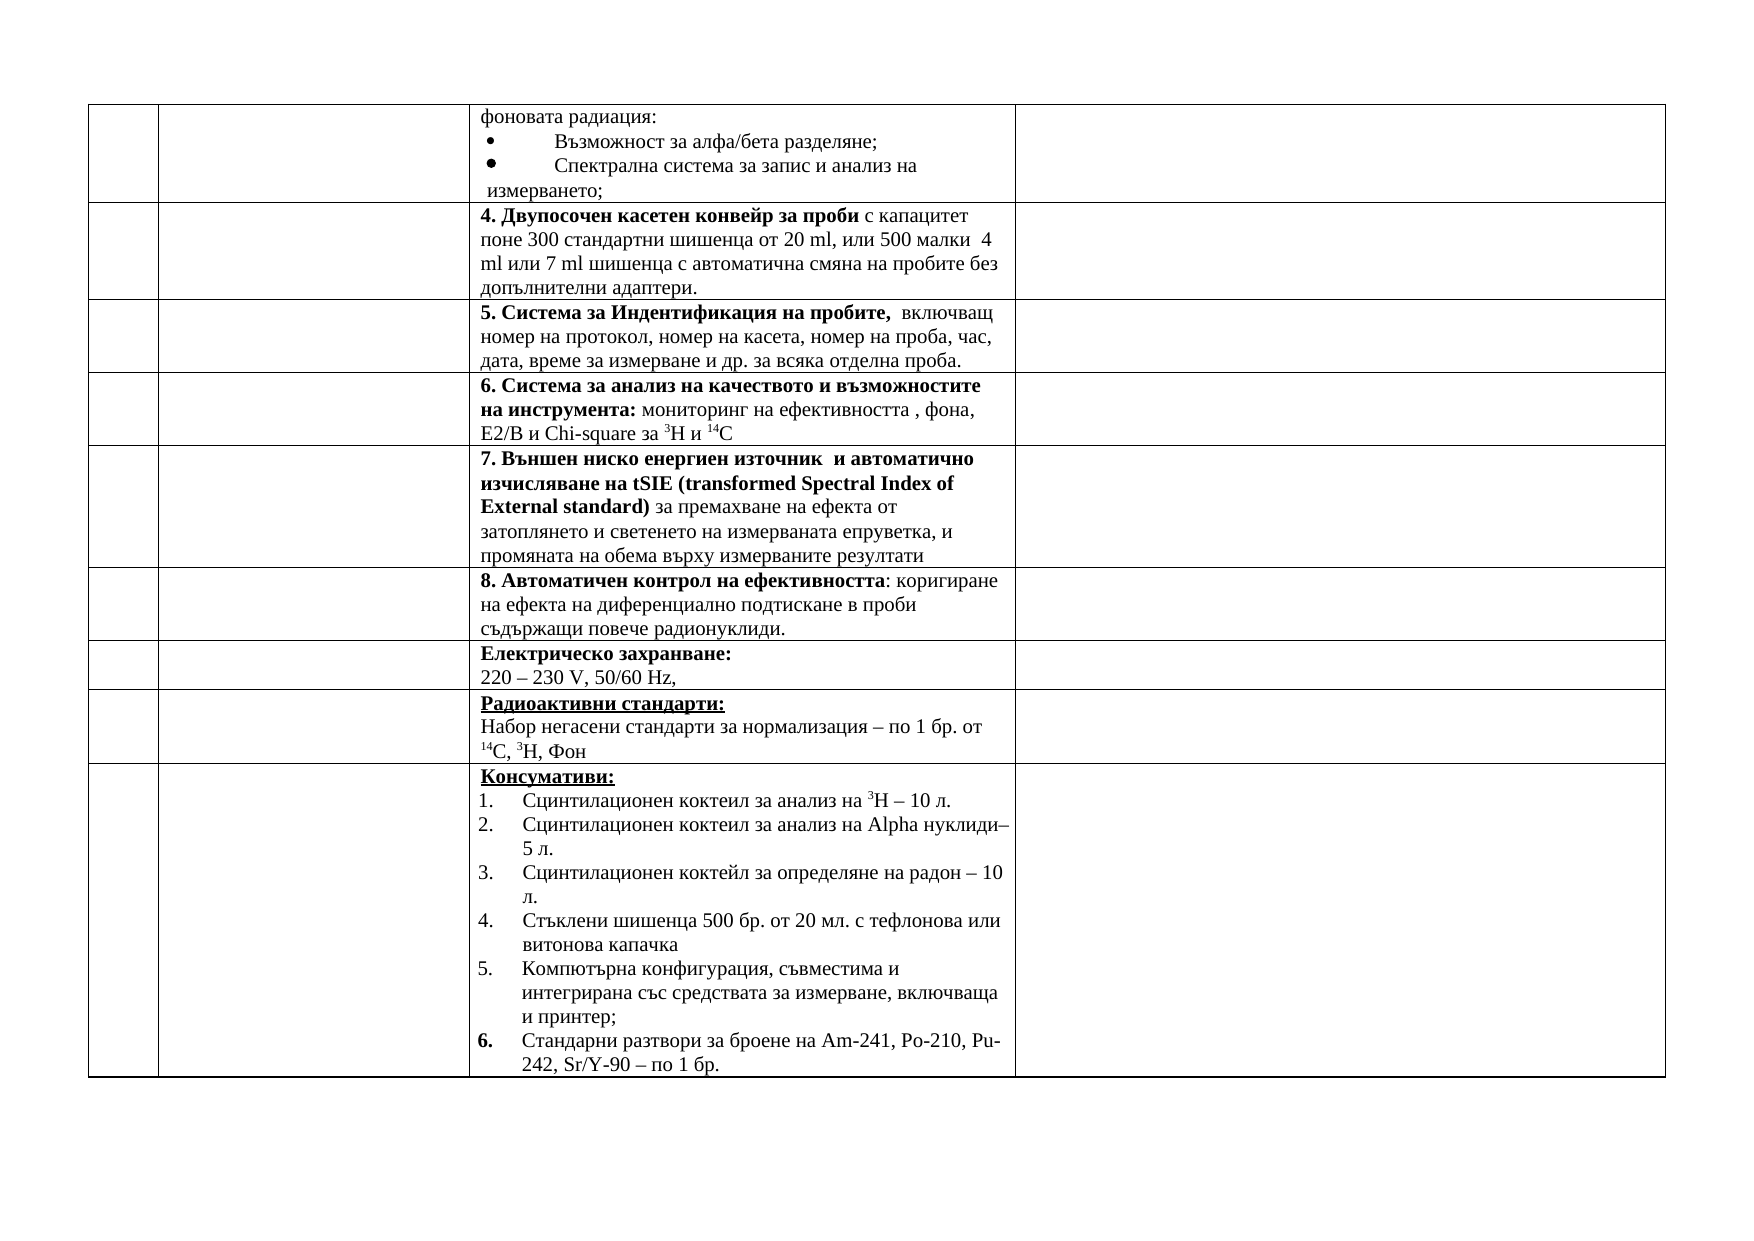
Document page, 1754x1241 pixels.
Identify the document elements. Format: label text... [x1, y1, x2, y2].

table_cell [159, 641, 469, 689]
table_cell [1016, 105, 1665, 202]
table_cell [89, 568, 158, 640]
table_cell [1016, 764, 1665, 1076]
table_cell [89, 690, 158, 763]
table_cell [159, 568, 469, 640]
table_cell 4. Двупосочен касетен конвейр за проби с капацитет поне 300 стандартни шишенца от 20 ml, или 500 малки 4 ml или 7 ml шишенца с автоматична смяна на пробите без допълнителни адаптери. [470, 203, 1015, 299]
table_cell [89, 641, 158, 689]
table_cell [1016, 373, 1665, 445]
table_cell [89, 203, 158, 299]
table_cell [1016, 203, 1665, 299]
table_cell [159, 300, 469, 372]
table_cell [159, 105, 469, 202]
table_cell [159, 373, 469, 445]
table_cell 6. Система за анализ на качеството и възможностите на инструмента: мониторинг на ефективността , фона, E2/B и Chi-square за 3H и 14C [470, 373, 1015, 445]
table_cell Електрическо захранване: 220 – 230 V, 50/60 Hz, [470, 641, 1015, 689]
table_cell [159, 690, 469, 763]
table_cell 7. Външен ниско енергиен източник и автоматично изчисляване на tSIE (transformed Spectral Index of External standard) за премахване на ефекта от затоплянето и светенето на измерваната епруветка, и промяната на обема върху измерваните резултати [470, 446, 1015, 567]
table_cell [89, 373, 158, 445]
table_cell [159, 764, 469, 1076]
table_cell Консумативи: Сцинтилационен коктеил за анализ на 3H – 10 л. Сцинтилационен коктеил за анализ на Alpha нуклиди– 5 л. Сцинтилационен коктейл за определяне на радон – 10 л. Стъклени шишенца 500 бр. от 20 мл. с тефлонова или витонова капачка Компютърна конфигурация, съвместима и интегрирана със средствата за измерване, включваща и принтер; Стандарни разтвори за броене на Am-241, Po-210, Pu-242, Sr/Y-90 – по 1 бр. [470, 764, 1015, 1076]
table_cell [1016, 568, 1665, 640]
table_cell 8. Автоматичен контрол на ефективността: коригиране на ефекта на диференциално подтискане в проби съдържащи повече радионуклиди. [470, 568, 1015, 640]
table_cell [89, 300, 158, 372]
table_cell [159, 446, 469, 567]
table_cell Радиоактивни стандарти: Набор негасени стандарти за нормализация – по 1 бр. от 14C, 3H, Фон [470, 690, 1015, 763]
table_cell [1016, 300, 1665, 372]
table_cell [89, 446, 158, 567]
table_cell [1016, 690, 1665, 763]
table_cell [470, 105, 1015, 202]
table_cell [89, 105, 158, 202]
table_cell [159, 203, 469, 299]
table_cell [89, 764, 158, 1076]
table_cell 5. Система за Индентификация на пробите, включващ номер на протокол, номер на касета, номер на проба, час, дата, време за измерване и др. за всяка отделна проба. [470, 300, 1015, 372]
table_cell [1016, 446, 1665, 567]
table_cell [1016, 641, 1665, 689]
